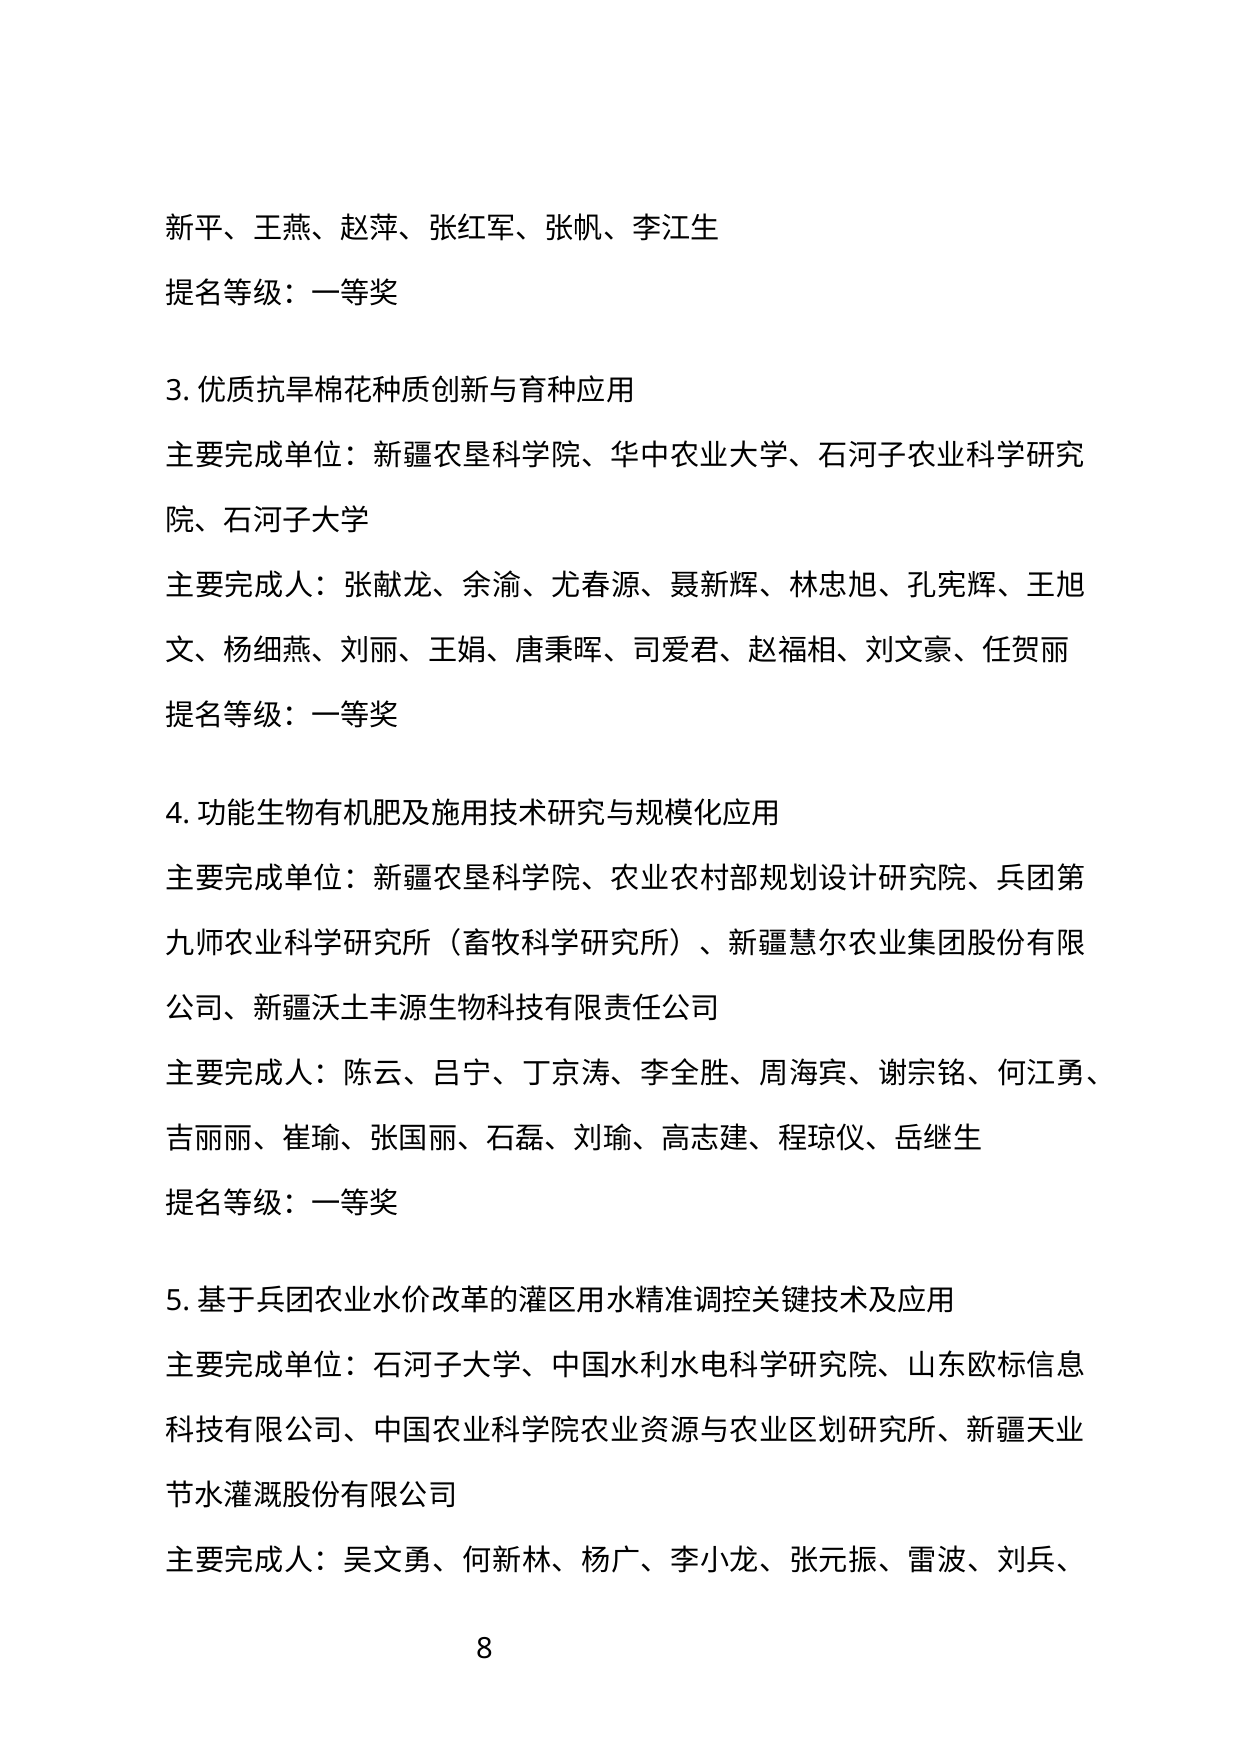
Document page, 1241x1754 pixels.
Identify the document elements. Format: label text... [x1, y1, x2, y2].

text 5. 基于兵团农业水价改革的灌区用水精准调控关键技术及应用 [165, 1266, 1087, 1331]
text 主要完成人：陈云、吕宁、丁京涛、李全胜、周海宾、谢宗铭、何江勇、吉丽丽、崔瑜、张国丽、石磊、刘瑜、高志建、程琼仪、岳继生 [165, 1038, 1087, 1168]
text 主要完成单位：石河子大学、中国水利水电科学研究院、山东欧标信息科技有限公司、中国农业科学院农业资源与农业区划研究所、新疆天业节水灌溉股份有限公司 [165, 1331, 1087, 1526]
text 4. 功能生物有机肥及施用技术研究与规模化应用 [165, 778, 1087, 843]
text 主要完成人：张献龙、余渝、尤春源、聂新辉、林忠旭、孔宪辉、王旭文、杨细燕、刘丽、王娟、唐秉晖、司爱君、赵福相、刘文豪、任贺丽 [165, 551, 1087, 681]
text 提名等级：一等奖 [165, 258, 1087, 323]
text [165, 193, 1087, 258]
text 3. 优质抗旱棉花种质创新与育种应用 [165, 356, 1087, 421]
text 主要完成单位：新疆农垦科学院、农业农村部规划设计研究院、兵团第九师农业科学研究所（畜牧科学研究所）、新疆慧尔农业集团股份有限公司、新疆沃土丰源生物科技有限责任公司 [165, 843, 1087, 1038]
text 主要完成单位：新疆农垦科学院、华中农业大学、石河子农业科学研究院、石河子大学 [165, 421, 1087, 551]
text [165, 1526, 1087, 1591]
text 提名等级：一等奖 [165, 681, 1087, 746]
text 提名等级：一等奖 [165, 1168, 1087, 1233]
